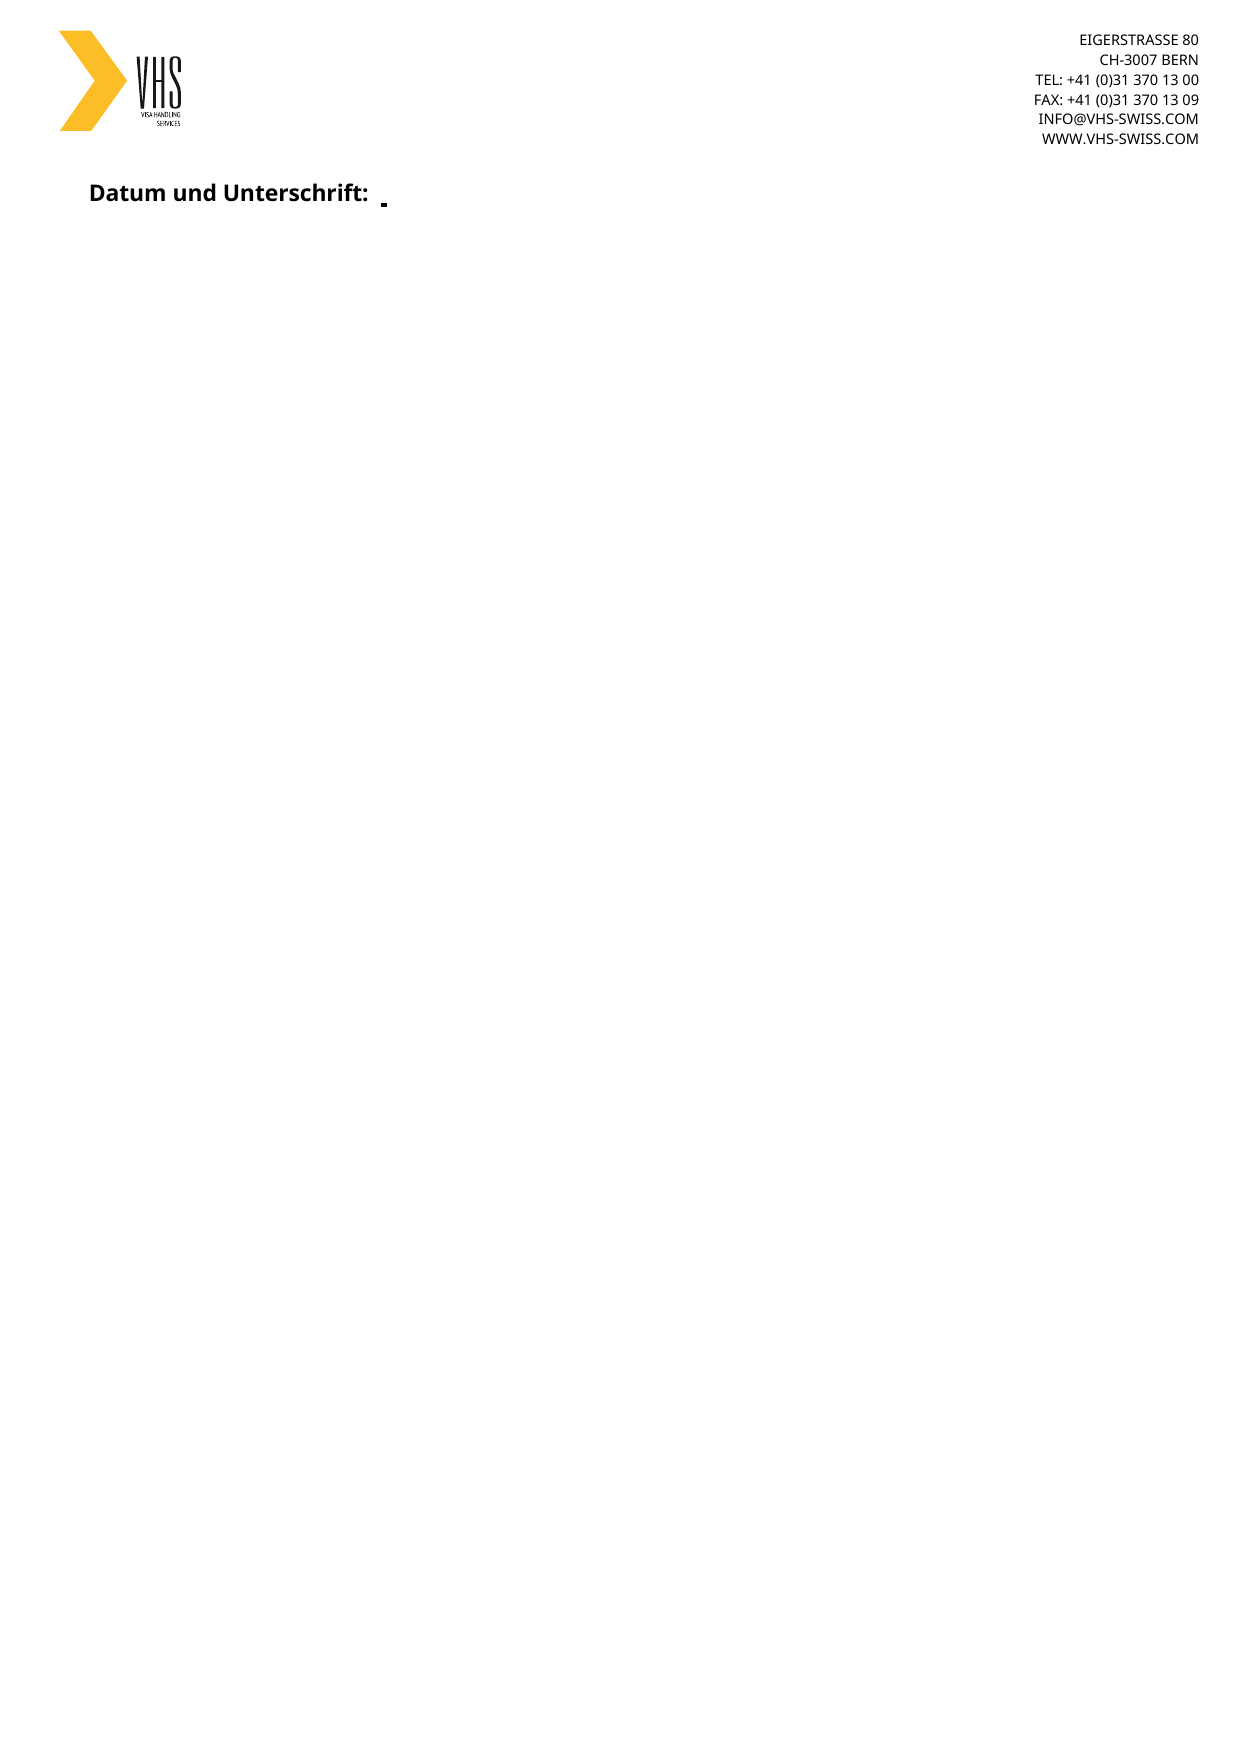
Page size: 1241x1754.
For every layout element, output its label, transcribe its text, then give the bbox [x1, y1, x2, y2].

text Datum und Unterschrift: [88, 177, 1199, 208]
